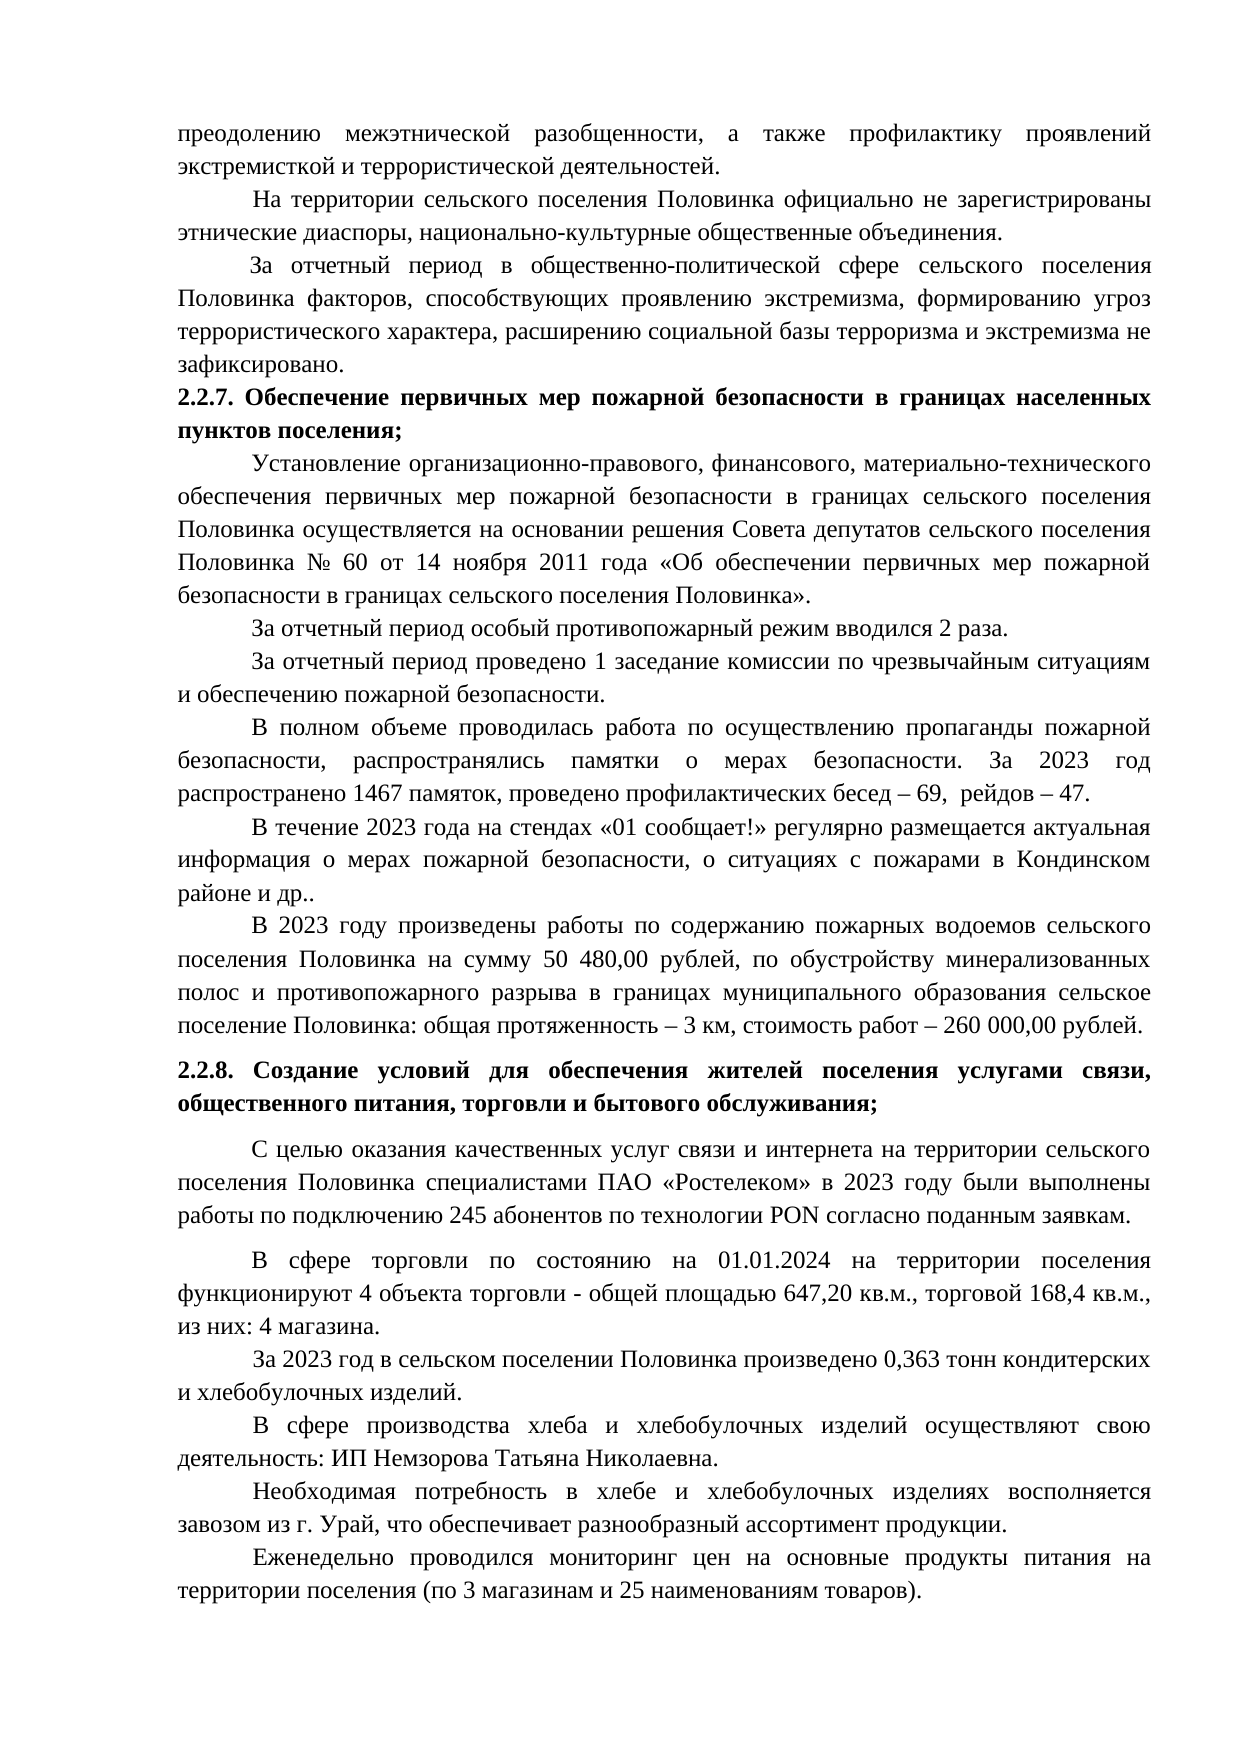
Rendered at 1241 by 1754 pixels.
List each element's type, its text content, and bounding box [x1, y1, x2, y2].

text С целью оказания качественных услуг связи и интернета на территории сельского поселения Половинка специалистами ПАО «Ростелеком» в 2023 году были выполнены работы по подключению 245 абонентов по технологии PON согласно поданным заявкам. [177, 1134, 1152, 1228]
text Необходимая потребность в хлебе и хлебобулочных изделиях восполняется завозом из г. Урай, что обеспечивает разнообразный ассортимент продукции. [177, 1476, 1152, 1538]
text За отчетный период проведено 1 заседание комиссии по чрезвычайным ситуациям и обеспечению пожарной безопасности. [177, 646, 1152, 708]
text В 2023 году произведены работы по содержанию пожарных водоемов сельского поселения Половинка на сумму 50 480,00 рублей, по обустройству минерализованных полос и противопожарного разрыва в границах муниципального образования сельское поселение Половинка: общая протяженность – 3 км, стоимость работ – 260 000,00 рублей. [177, 911, 1152, 1038]
text В сфере производства хлеба и хлебобулочных изделий осуществляют свою деятельность: ИП Немзорова Татьяна Николаевна. [177, 1410, 1152, 1472]
text 2.2.7. Обеспечение первичных мер пожарной безопасности в границах населенных пунктов поселения; [177, 382, 1152, 444]
text За 2023 год в сельском поселении Половинка произведено 0,363 тонн кондитерских и хлебобулочных изделий. [177, 1344, 1152, 1406]
text За отчетный период особый противопожарный режим вводился 2 раза. [177, 613, 1152, 642]
text Еженедельно проводился мониторинг цен на основные продукты питания на территории поселения (по 3 магазинам и 25 наименованиям товаров). [177, 1542, 1152, 1604]
text В течение 2023 года на стендах «01 сообщает!» регулярно размещается актуальная информация о мерах пожарной безопасности, о ситуациях с пожарами в Кондинском районе и др.. [177, 812, 1152, 906]
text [177, 118, 1152, 180]
text В полном объеме проводилась работа по осуществлению пропаганды пожарной безопасности, распространялись памятки о мерах безопасности. За 2023 год распространено 1467 памяток, проведено профилактических бесед – 69, рейдов – 47. [177, 712, 1152, 807]
text В сфере торговли по состоянию на 01.01.2024 на территории поселения функционируют 4 объекта торговли - общей площадью 647,20 кв.м., торговой 168,4 кв.м., из них: 4 магазина. [177, 1245, 1152, 1340]
text Установление организационно-правового, финансового, материально-технического обеспечения первичных мер пожарной безопасности в границах сельского поселения Половинка осуществляется на основании решения Совета депутатов сельского поселения Половинка № 60 от 14 ноября 2011 года «Об обеспечении первичных мер пожарной безопасности в границах сельского поселения Половинка». [177, 448, 1152, 609]
text На территории сельского поселения Половинка официально не зарегистрированы этнические диаспоры, национально-культурные общественные объединения. [177, 184, 1152, 246]
text 2.2.8. Создание условий для обеспечения жителей поселения услугами связи, общественного питания, торговли и бытового обслуживания; [177, 1055, 1152, 1117]
text За отчетный период в общественно-политической сфере сельского поселения Половинка факторов, способствующих проявлению экстремизма, формированию угроз террористического характера, расширению социальной базы терроризма и экстремизма не зафиксировано. [177, 250, 1152, 378]
